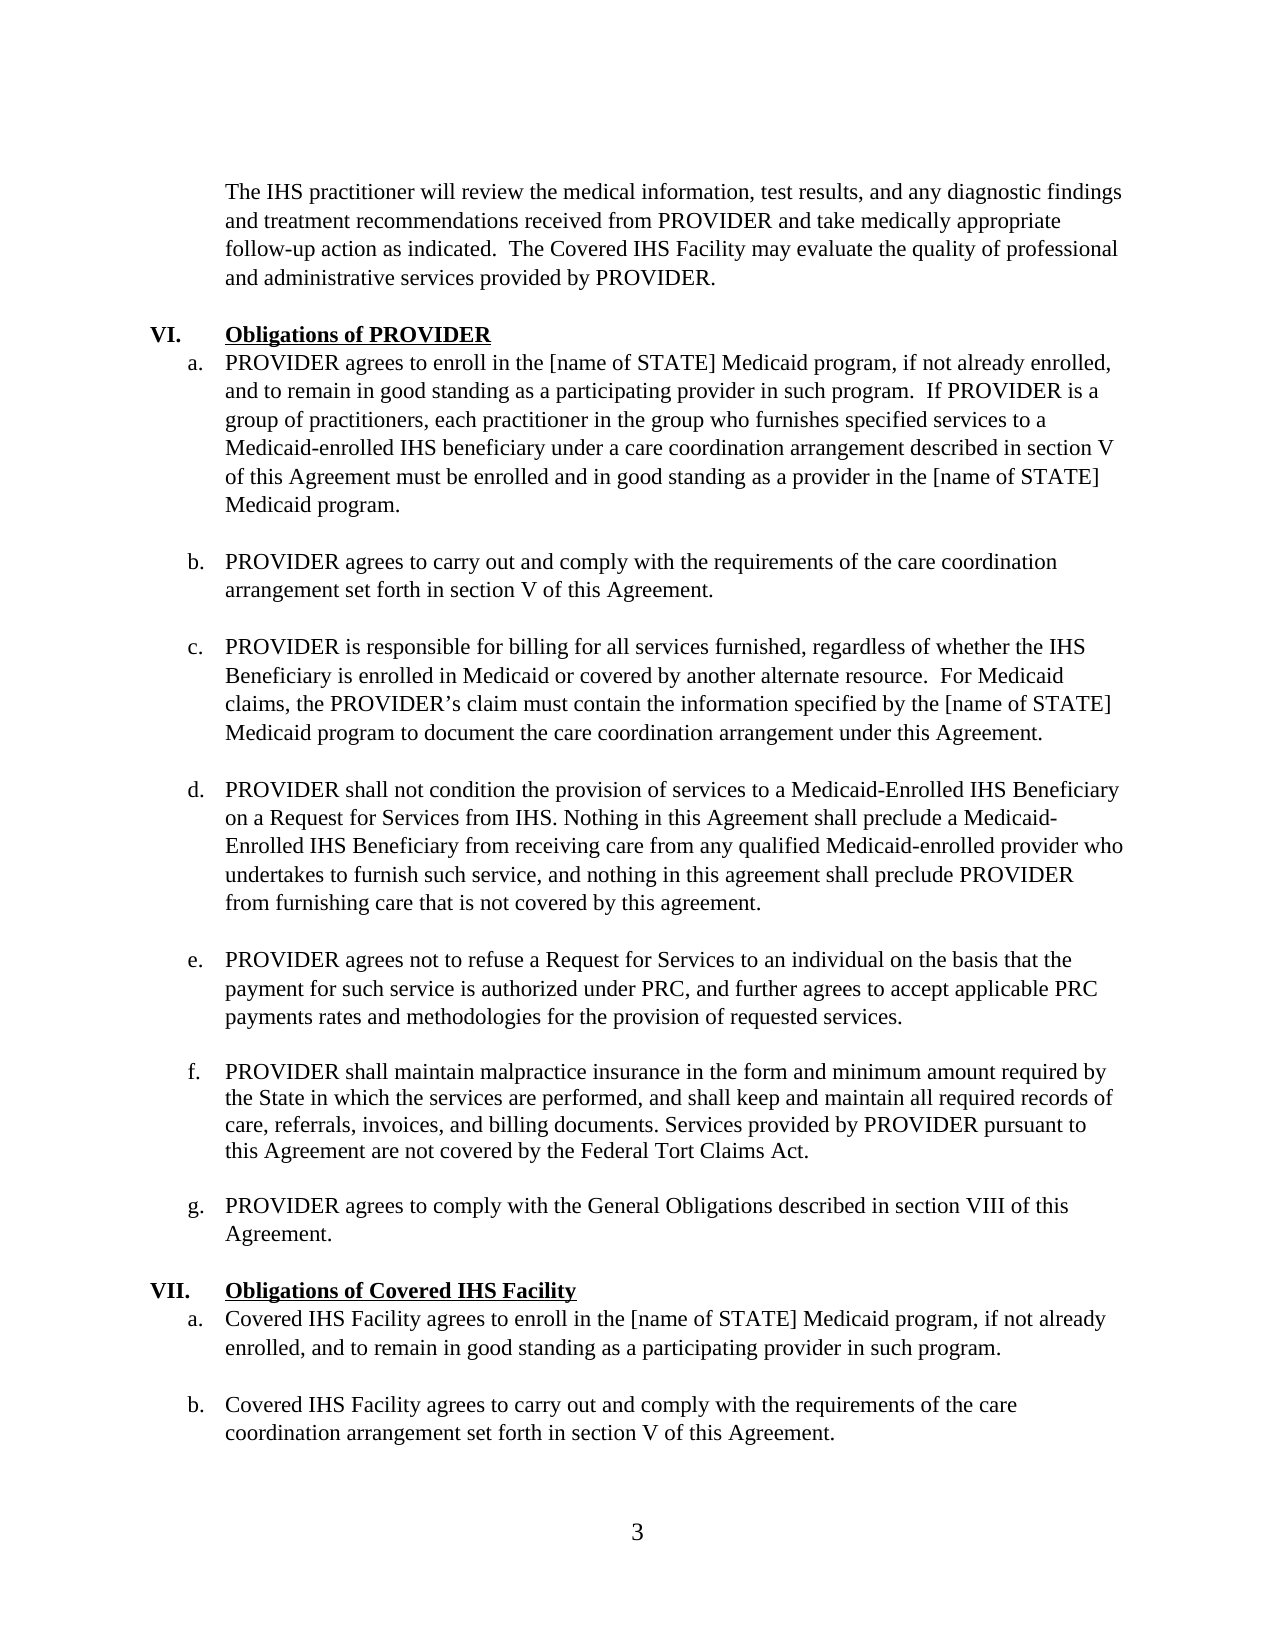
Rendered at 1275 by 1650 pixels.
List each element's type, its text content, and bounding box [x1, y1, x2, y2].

list Covered IHS Facility agrees to enroll in the [name of STATE] Medicaid program, if not already enrolled, and to remain in good standing as a participating provider in such program. [187, 1306, 1125, 1360]
text The IHS practitioner will review the medical information, test results, and any diagnostic findings and treatment recommendations received from PROVIDER and take medically appropriate follow-up action as indicated. The Covered IHS Facility may evaluate the quality of professional and administrative services provided by PROVIDER. [225, 178, 1125, 290]
text VI. Obligations of PROVIDER [150, 321, 1125, 347]
list PROVIDER is responsible for billing for all services furnished, regardless of whether the IHS Beneficiary is enrolled in Medicaid or covered by another alternate resource. For Medicaid claims, the PROVIDER’s claim must contain the information specified by the [name of STATE] Medicaid program to document the care coordination arrangement under this Agreement. [187, 633, 1125, 745]
list PROVIDER agrees to carry out and comply with the requirements of the care coordination arrangement set forth in section V of this Agreement. [187, 548, 1125, 603]
list PROVIDER shall maintain malpractice insurance in the form and minimum amount required by the State in which the services are performed, and shall keep and maintain all required records of care, referrals, invoices, and billing documents. Services provided by PROVIDER pursuant to this Agreement are not covered by the Federal Tort Claims Act. [187, 1058, 1125, 1163]
list PROVIDER agrees not to refuse a Request for Services to an individual on the basis that the payment for such service is authorized under PRC, and further agrees to accept applicable PRC payments rates and methodologies for the provision of requested services. [187, 946, 1125, 1029]
text VII. Obligations of Covered IHS Facility [150, 1277, 1125, 1303]
list Covered IHS Facility agrees to carry out and comply with the requirements of the care coordination arrangement set forth in section V of this Agreement. [187, 1391, 1125, 1446]
list PROVIDER agrees to enroll in the [name of STATE] Medicaid program, if not already enrolled, and to remain in good standing as a participating provider in such program. If PROVIDER is a group of practitioners, each practitioner in the group who furnishes specified services to a Medicaid-enrolled IHS beneficiary under a care coordination arrangement described in section V of this Agreement must be enrolled and in good standing as a provider in the [name of STATE] Medicaid program. [187, 349, 1125, 518]
list PROVIDER agrees to comply with the General Obligations described in section VIII of this Agreement. [187, 1192, 1125, 1247]
list PROVIDER shall not condition the provision of services to a Medicaid-Enrolled IHS Beneficiary on a Request for Services from IHS. Nothing in this Agreement shall preclude a Medicaid-Enrolled IHS Beneficiary from receiving care from any qualified Medicaid-enrolled provider who undertakes to furnish such service, and nothing in this agreement shall preclude PROVIDER from furnishing care that is not covered by this agreement. [187, 776, 1125, 916]
